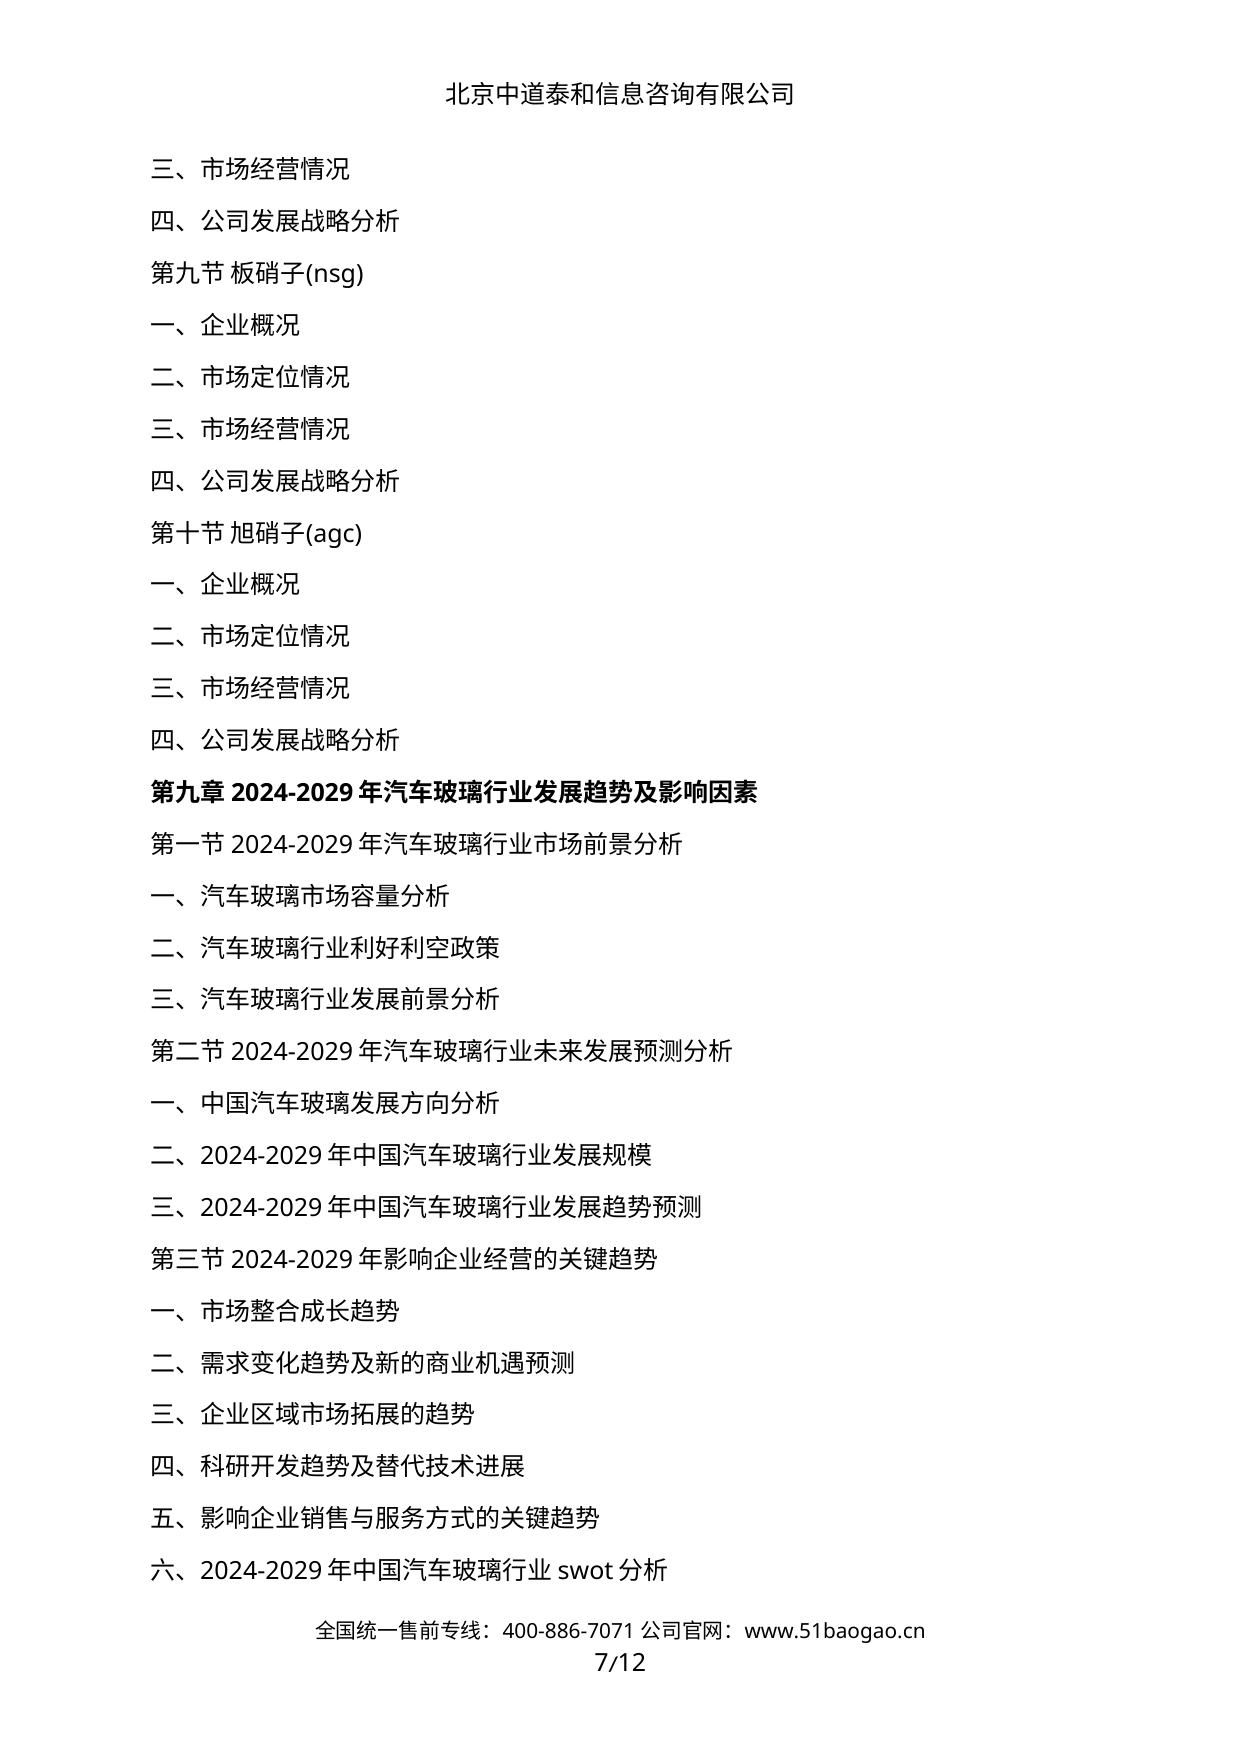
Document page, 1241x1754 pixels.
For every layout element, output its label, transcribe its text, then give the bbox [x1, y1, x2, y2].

text 二、市场定位情况 [150, 617, 1090, 653]
text 三、市场经营情况 [150, 150, 1090, 186]
text 第二节 2024-2029年汽车玻璃行业未来发展预测分析 [150, 1032, 1090, 1068]
text 一、市场整合成长趋势 [150, 1291, 1090, 1327]
text 一、汽车玻璃市场容量分析 [150, 876, 1090, 912]
text 四、科研开发趋势及替代技术进展 [150, 1447, 1090, 1483]
text 二、需求变化趋势及新的商业机遇预测 [150, 1343, 1090, 1379]
text 一、企业概况 [150, 565, 1090, 601]
text 三、2024-2029年中国汽车玻璃行业发展趋势预测 [150, 1187, 1090, 1224]
text 一、企业概况 [150, 306, 1090, 342]
text 五、影响企业销售与服务方式的关键趋势 [150, 1499, 1090, 1535]
text 三、市场经营情况 [150, 669, 1090, 705]
text 二、市场定位情况 [150, 357, 1090, 394]
text 第一节 2024-2029年汽车玻璃行业市场前景分析 [150, 824, 1090, 861]
text 第九章 2024-2029年汽车玻璃行业发展趋势及影响因素 [150, 772, 1090, 809]
text 一、中国汽车玻璃发展方向分析 [150, 1084, 1090, 1120]
text 二、汽车玻璃行业利好利空政策 [150, 928, 1090, 964]
text 第十节 旭硝子(agc) [150, 513, 1090, 549]
text 六、2024-2029年中国汽车玻璃行业swot分析 [150, 1551, 1090, 1587]
text 四、公司发展战略分析 [150, 461, 1090, 497]
text 二、2024-2029年中国汽车玻璃行业发展规模 [150, 1136, 1090, 1172]
text 第三节 2024-2029年影响企业经营的关键趋势 [150, 1239, 1090, 1276]
text 三、汽车玻璃行业发展前景分析 [150, 980, 1090, 1016]
text 四、公司发展战略分析 [150, 202, 1090, 238]
text 第九节 板硝子(nsg) [150, 254, 1090, 290]
text 四、公司发展战略分析 [150, 721, 1090, 757]
text 三、企业区域市场拓展的趋势 [150, 1395, 1090, 1431]
text 三、市场经营情况 [150, 409, 1090, 446]
